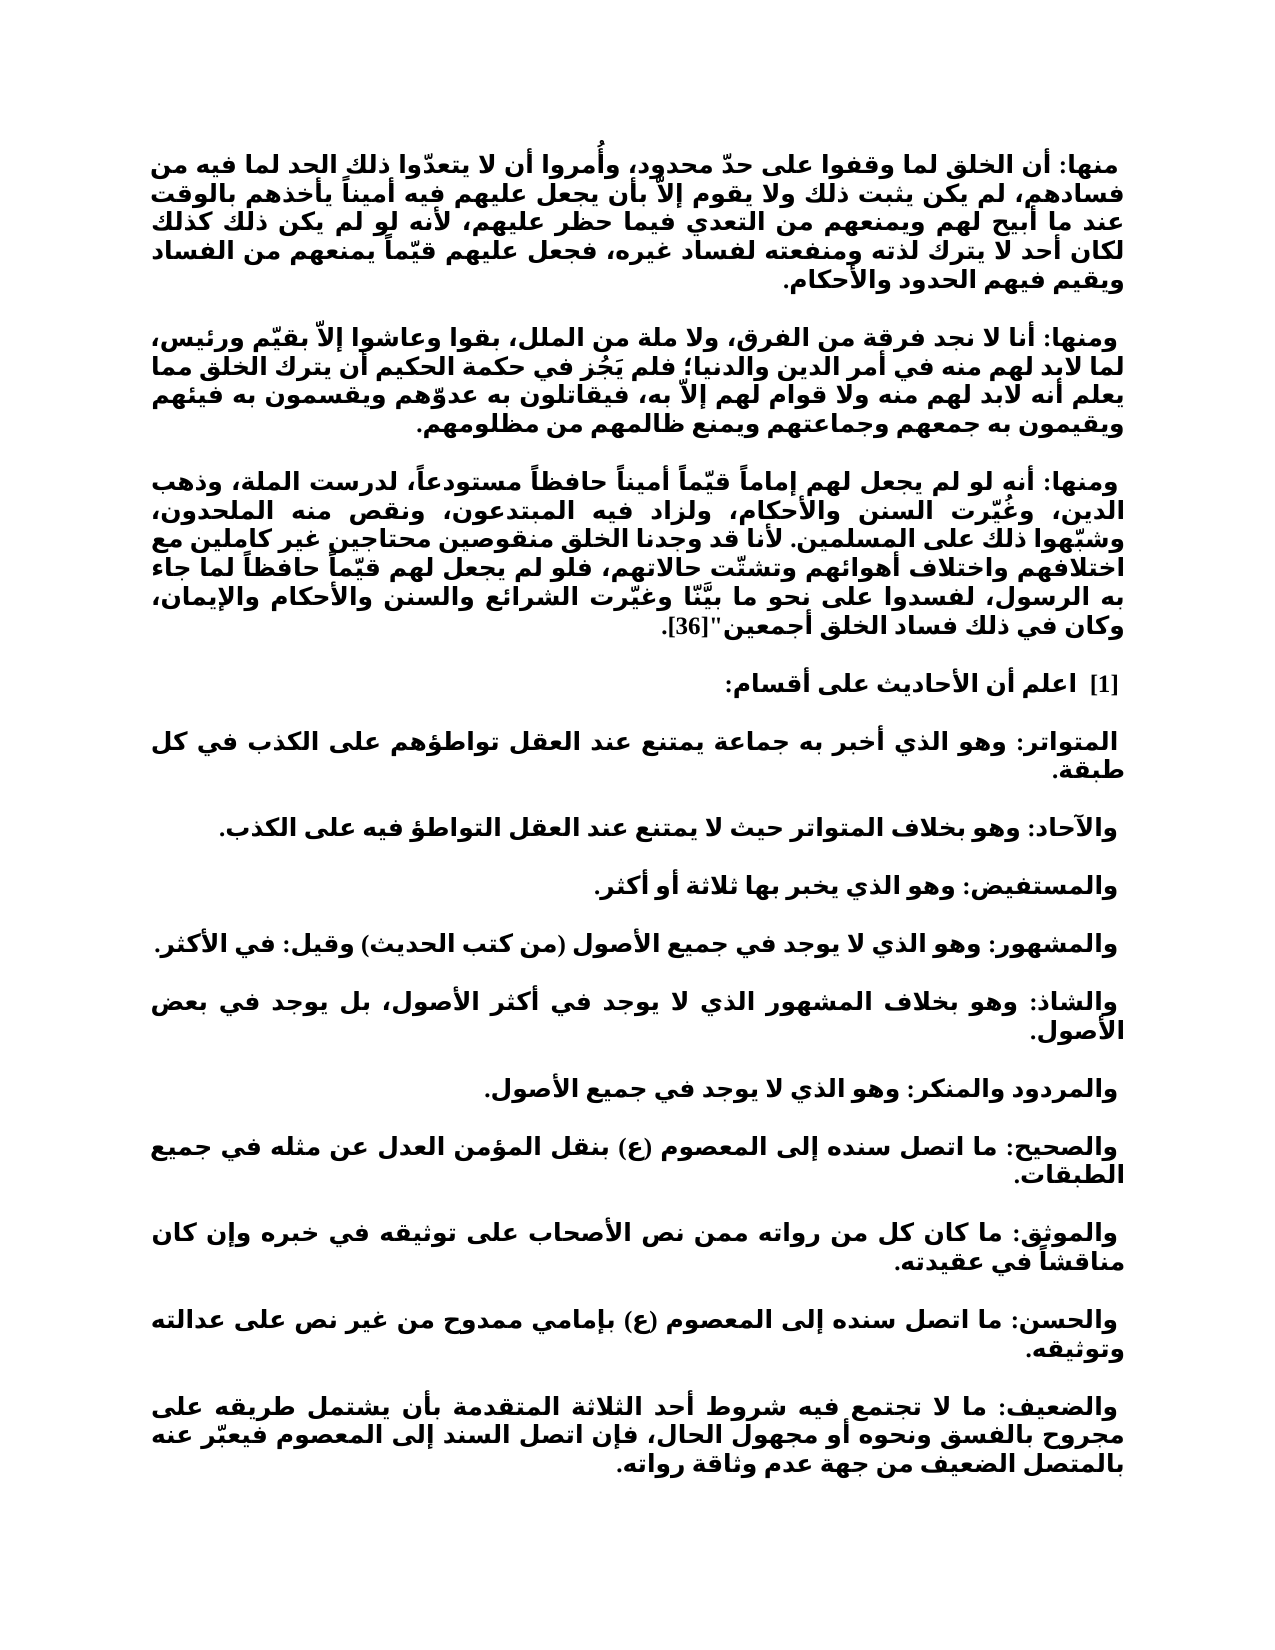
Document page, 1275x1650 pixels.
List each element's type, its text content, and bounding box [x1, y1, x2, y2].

text منها: أن الخلق لما وقفوا على حدّ محدود، وأُمروا أن لا يتعدّوا ذلك الحد لما فيه من فسادهم، لم يكن يثبت ذلك ولا يقوم إلاّ بأن يجعل عليهم فيه أميناً يأخذهم بالوقت عند ما أبيح لهم ويمنعهم من التعدي فيما حظر عليهم، لأنه لو لم يكن ذلك كذلك لكان أحد لا يترك لذته ومنفعته لفساد غيره، فجعل عليهم قيّماً يمنعهم من الفساد ويقيم فيهم الحدود والأحكام. [150, 150, 1125, 294]
text والمستفيض: وهو الذي يخبر بها ثلاثة أو أكثر. [150, 871, 1125, 900]
text والموثق: ما كان كل من رواته ممن نص الأصحاب على توثيقه في خبره وإن كان مناقشاً في عقيدته. [150, 1218, 1125, 1276]
text ومنها: أنا لا نجد فرقة من الفرق، ولا ملة من الملل، بقوا وعاشوا إلاّ بقيّم ورئيس، لما لابد لهم منه في أمر الدين والدنيا؛ فلم يَجُز في حكمة الحكيم أن يترك الخلق مما يعلم أنه لابد لهم منه ولا قوام لهم إلاّ به، فيقاتلون به عدوّهم ويقسمون به فيئهم ويقيمون به جمعهم وجماعتهم ويمنع ظالمهم من مظلومهم. [150, 323, 1125, 438]
text والحسن: ما اتصل سنده إلى المعصوم (ع) بإمامي ممدوح من غير نص على عدالته وتوثيقه. [150, 1305, 1125, 1362]
text والمردود والمنكر: وهو الذي لا يوجد في جميع الأصول. [150, 1074, 1125, 1102]
text والشاذ: وهو بخلاف المشهور الذي لا يوجد في أكثر الأصول، بل يوجد في بعض الأصول. [150, 987, 1125, 1044]
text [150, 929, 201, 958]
text والضعيف: ما لا تجتمع فيه شروط أحد الثلاثة المتقدمة بأن يشتمل طريقه على مجروح بالفسق ونحوه أو مجهول الحال، فإن اتصل السند إلى المعصوم فيعبّر عنه بالمتصل الضعيف من جهة عدم وثاقة رواته. [150, 1392, 1125, 1478]
text والمشهور: وهو الذي لا يوجد في جميع الأصول (من كتب الحديث) وقيل: في الأكثر. [166, 929, 1125, 958]
text والآحاد: وهو بخلاف المتواتر حيث لا يمتنع عند العقل التواطؤ فيه على الكذب. [150, 813, 1125, 842]
text ومنها: أنه لو لم يجعل لهم إماماً قيّماً أميناً حافظاً مستودعاً، لدرست الملة، وذهب الدين، وغُيّرت السنن والأحكام، ولزاد فيه المبتدعون، ونقص منه الملحدون، وشبّهوا ذلك على المسلمين. لأنا قد وجدنا الخلق منقوصين محتاجين غير كاملين مع اختلافهم واختلاف أهوائهم وتشتّت حالاتهم، فلو لم يجعل لهم قيّماً حافظاً لما جاء به الرسول، لفسدوا على نحو ما بيَّنّا وغيّرت الشرائع والسنن والأحكام والإيمان، وكان في ذلك فساد الخلق أجمعين"[36]. [150, 467, 1125, 639]
text [1] اعلم أن الأحاديث على أقسام: [150, 669, 1125, 697]
text والصحيح: ما اتصل سنده إلى المعصوم (ع) بنقل المؤمن العدل عن مثله في جميع الطبقات. [150, 1132, 1125, 1189]
text المتواتر: وهو الذي أخبر به جماعة يمتنع عند العقل تواطؤهم على الكذب في كل طبقة. [150, 727, 1125, 784]
